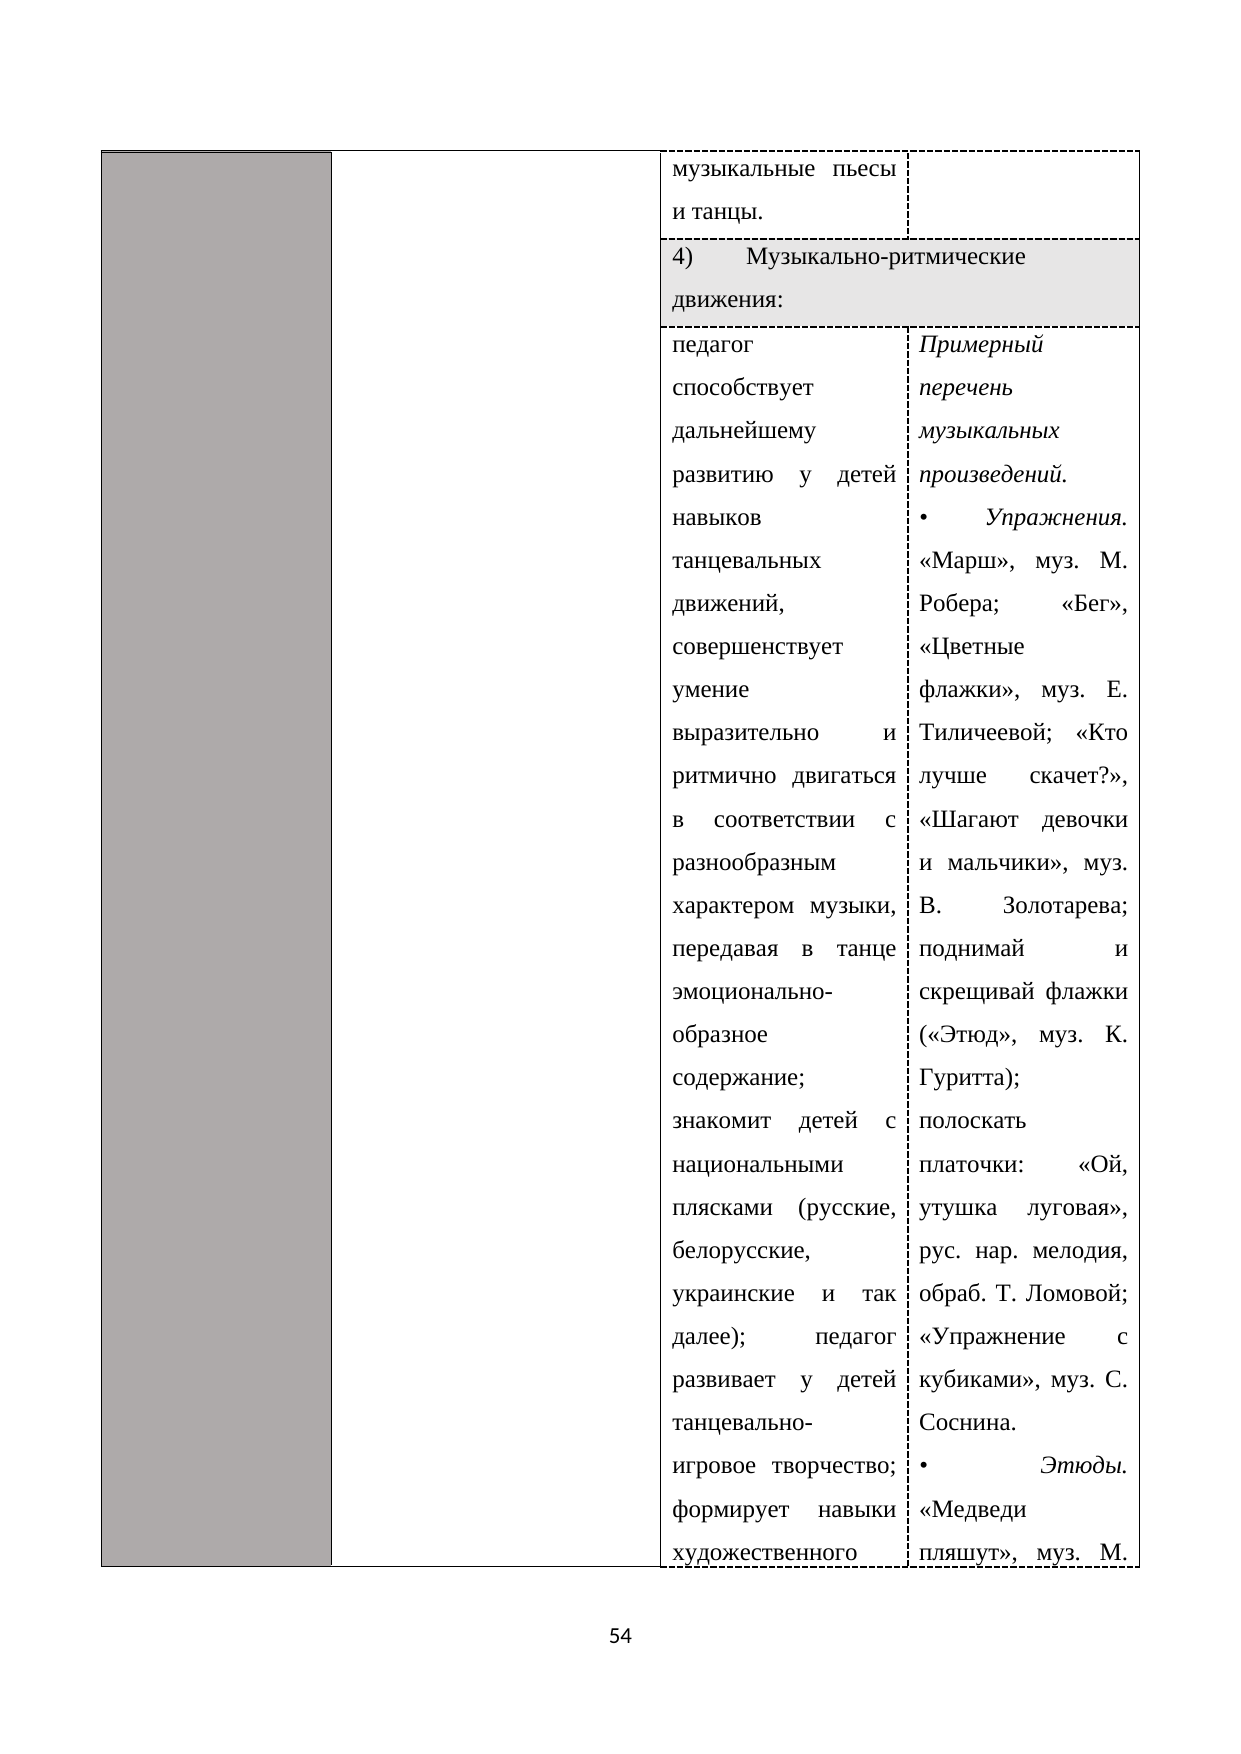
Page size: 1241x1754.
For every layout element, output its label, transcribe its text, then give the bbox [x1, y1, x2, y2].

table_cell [908, 150, 1139, 238]
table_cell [908, 326, 1139, 1566]
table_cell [661, 150, 908, 238]
table_cell 4) Музыкально-ритмические движения: [661, 238, 1139, 326]
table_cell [661, 326, 908, 1566]
